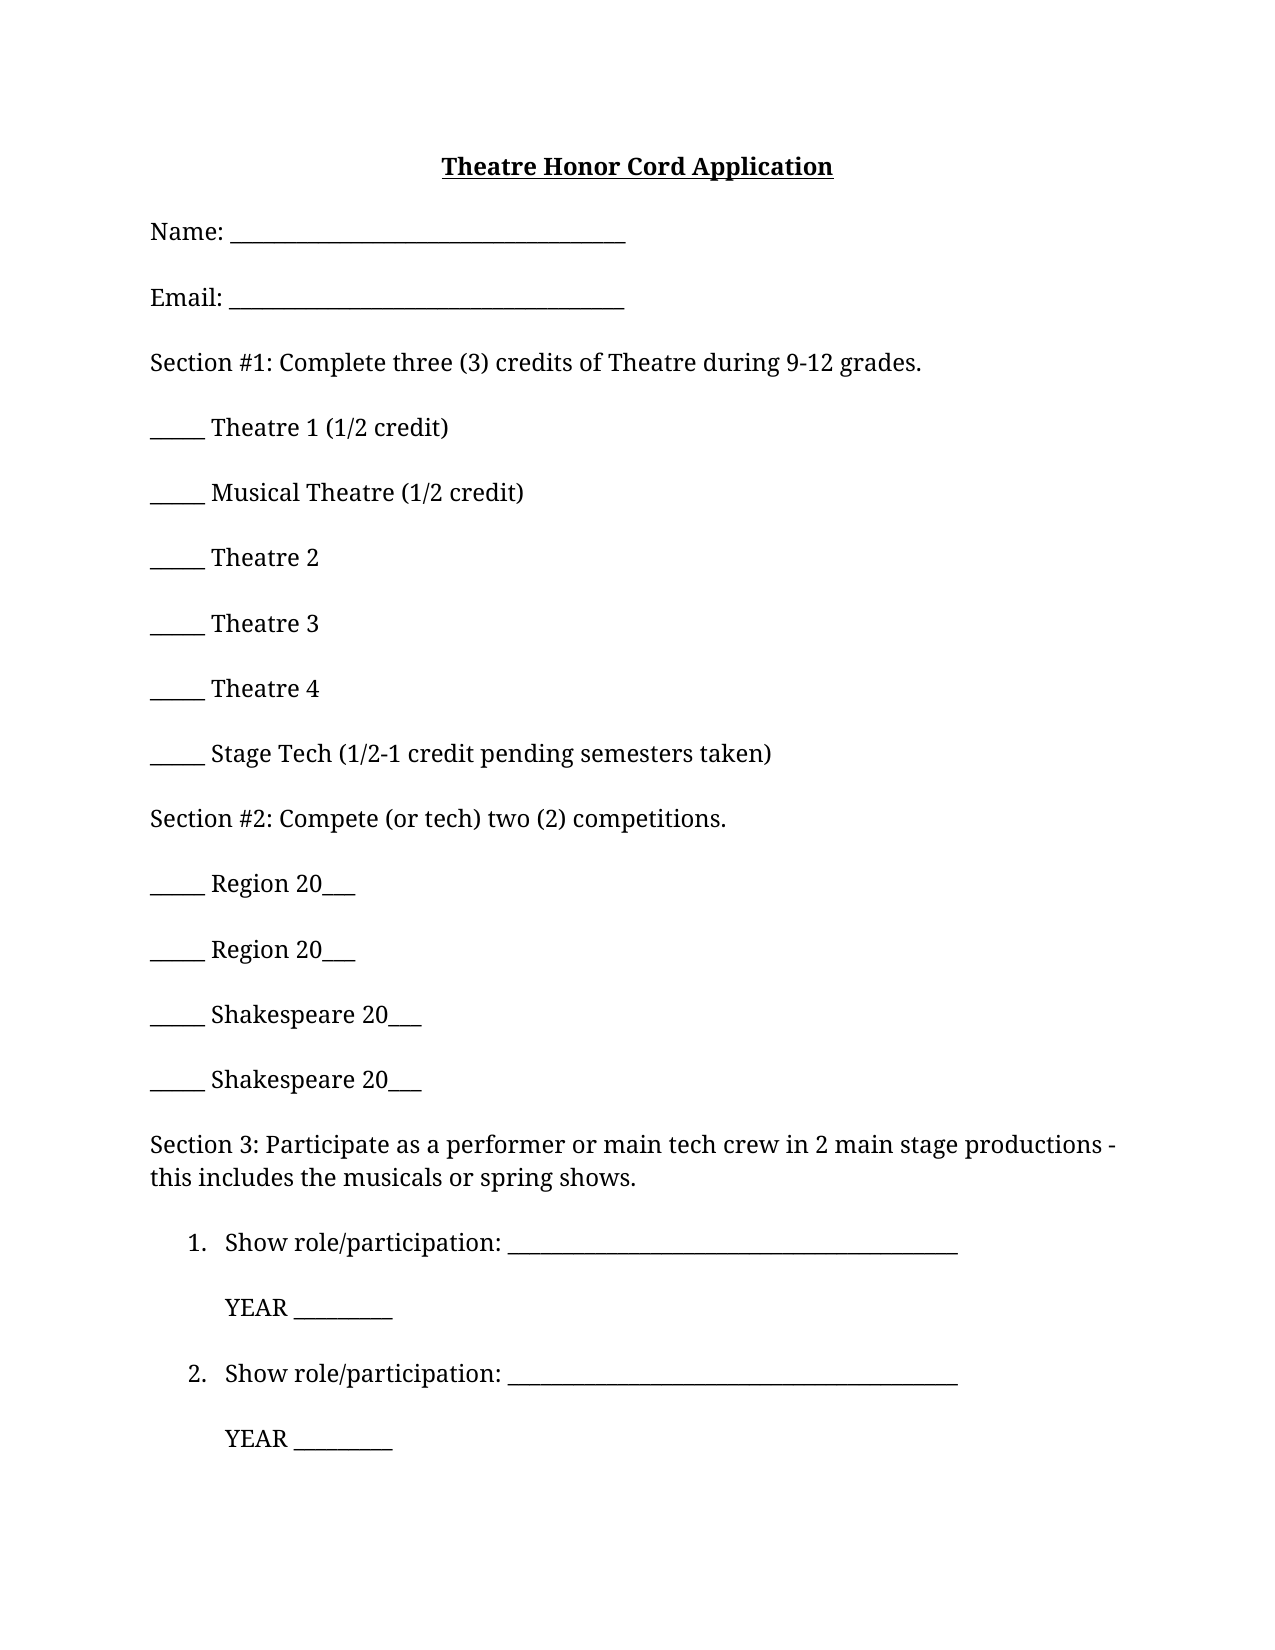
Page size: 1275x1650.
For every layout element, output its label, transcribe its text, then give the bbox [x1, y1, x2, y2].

text Email: ____________________________________ [150, 280, 1125, 313]
text Name: ____________________________________ [150, 215, 1125, 248]
text _____ Shakespeare 20___ [150, 998, 1125, 1030]
list YEAR _________ [225, 1291, 1125, 1324]
text _____ Theatre 3 [150, 606, 1125, 639]
text _____ Musical Theatre (1/2 credit) [150, 476, 1125, 509]
text _____ Theatre 2 [150, 541, 1125, 574]
text _____ Theatre 4 [150, 672, 1125, 704]
text Theatre Honor Cord Application [150, 150, 1125, 183]
text Section 3: Participate as a performer or main tech crew in 2 main stage productions -this includes the musicals or spring shows. [150, 1128, 1125, 1193]
text _____ Shakespeare 20___ [150, 1063, 1125, 1096]
text _____ Region 20___ [150, 932, 1125, 965]
text _____ Region 20___ [150, 867, 1125, 900]
list YEAR _________ [225, 1422, 1125, 1454]
text Section #1: Complete three (3) credits of Theatre during 9-12 grades. [150, 346, 1125, 378]
list Show role/participation: _________________________________________ [187, 1226, 1125, 1258]
text _____ Stage Tech (1/2-1 credit pending semesters taken) [150, 737, 1125, 769]
text _____ Theatre 1 (1/2 credit) [150, 411, 1125, 443]
list Show role/participation: _________________________________________ [187, 1356, 1125, 1389]
text Section #2: Compete (or tech) two (2) competitions. [150, 802, 1125, 835]
